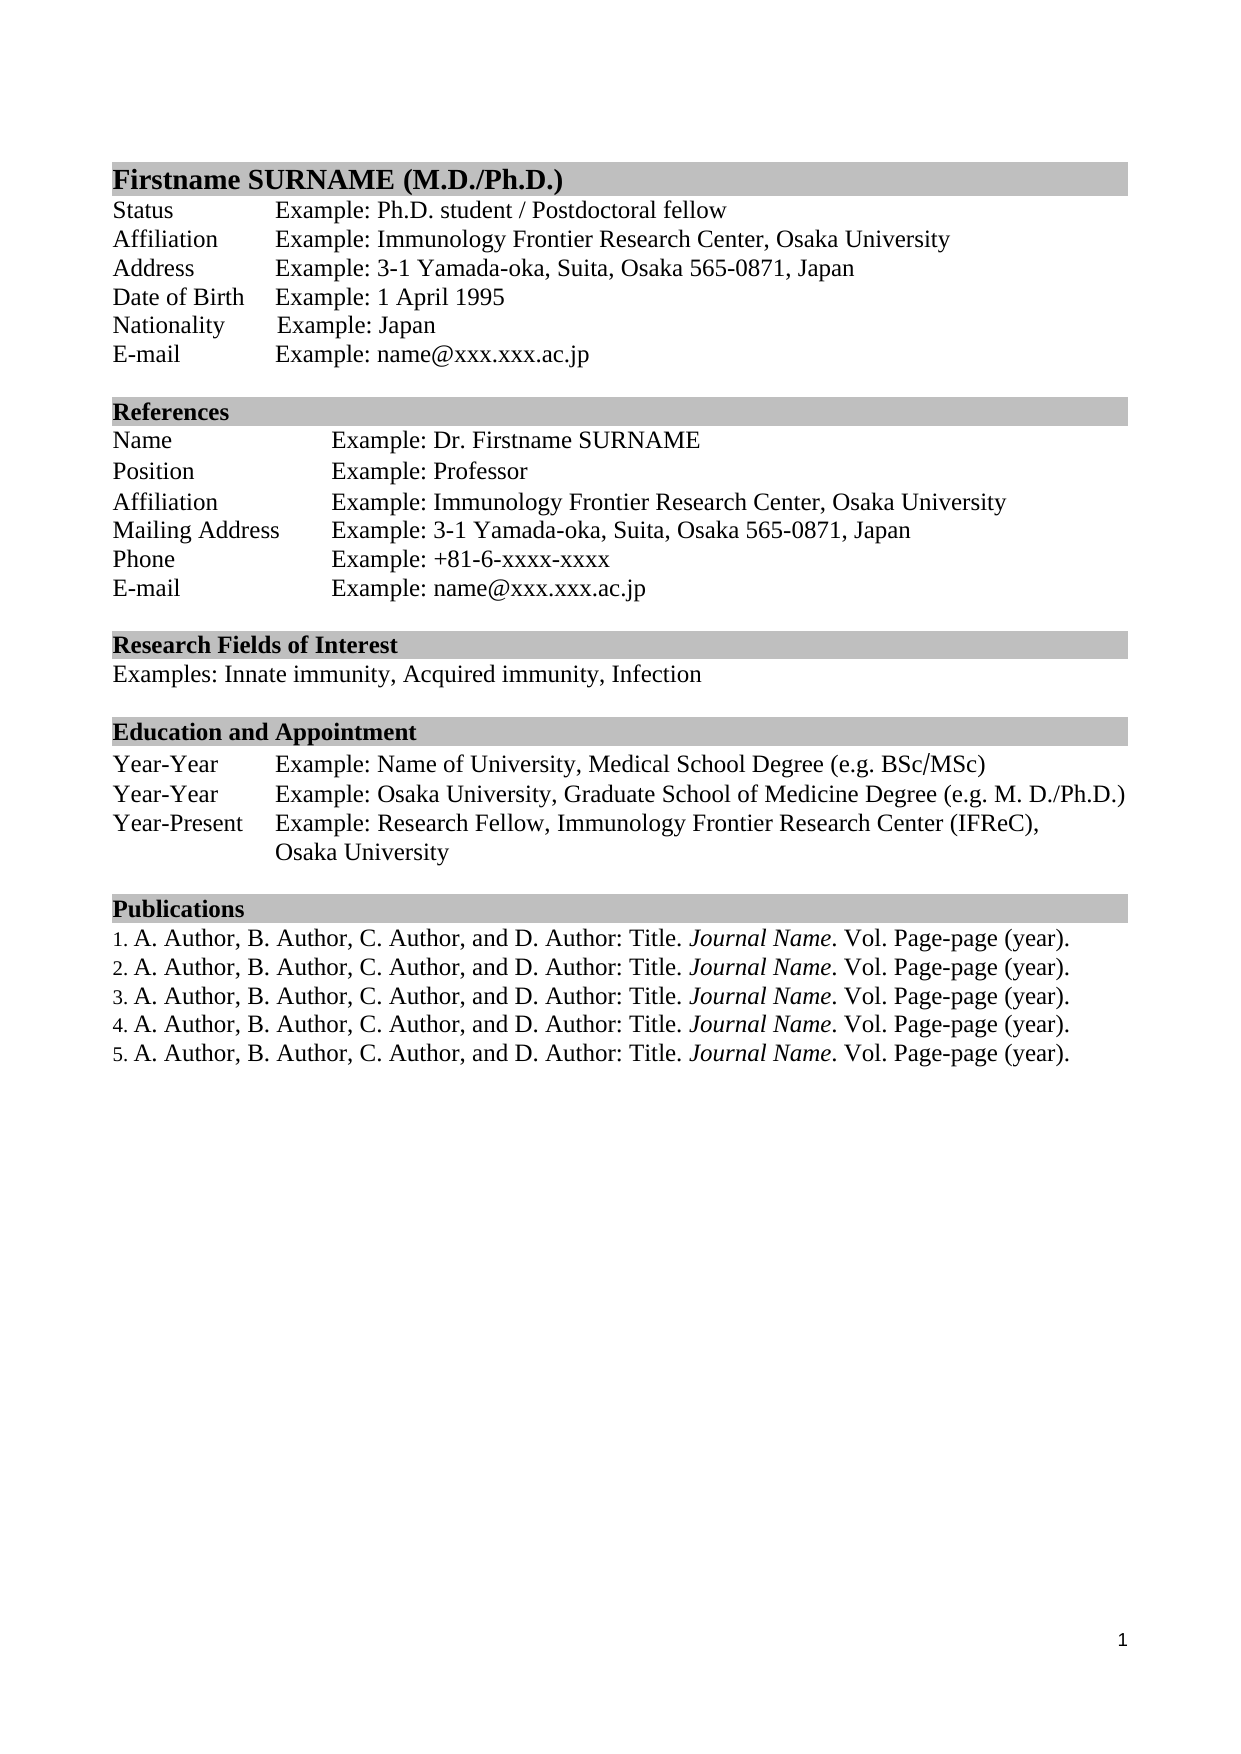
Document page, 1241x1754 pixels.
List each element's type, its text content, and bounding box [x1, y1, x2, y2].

text E-mail Example: name@xxx.xxx.ac.jp [112, 339, 1128, 368]
text Research Fields of Interest [112, 631, 1128, 659]
list A. Author, B. Author, C. Author, and D. Author: Title. Journal Name. Vol. Page-page (year). [112, 981, 1198, 1009]
text Year-Year Example: Osaka University, Graduate School of Medicine Degree (e.g. M. D./Ph.D.) [112, 779, 1128, 808]
text Osaka University [112, 837, 1128, 866]
text Year-Year Example: Name of University, Medical School Degree (e.g. BSc/MSc) [112, 746, 1128, 779]
text Phone Example: +81-6-xxxx-xxxx [112, 544, 1128, 573]
text Education and Appointment [112, 717, 1128, 746]
text Status Example: Ph.D. student / Postdoctoral fellow [112, 196, 1198, 224]
text Nationality Example: Japan [112, 311, 1198, 339]
text References [112, 397, 1128, 426]
list A. Author, B. Author, C. Author, and D. Author: Title. Journal Name. Vol. Page-page (year). [112, 923, 1198, 952]
text Date of Birth Example: 1 April 1995 [112, 282, 1198, 311]
list A. Author, B. Author, C. Author, and D. Author: Title. Journal Name. Vol. Page-page (year). [112, 1009, 1198, 1038]
text E-mail Example: name@xxx.xxx.ac.jp [112, 573, 1128, 602]
text Publications [112, 894, 1128, 923]
text Affiliation Example: Immunology Frontier Research Center, Osaka University [112, 224, 1198, 253]
text Firstname SURNAME (M.D./Ph.D.) [112, 162, 1128, 196]
text Year-Present Example: Research Fellow, Immunology Frontier Research Center (IFReC), [112, 808, 1128, 837]
text Examples: Innate immunity, Acquired immunity, Infection [112, 659, 1128, 688]
list A. Author, B. Author, C. Author, and D. Author: Title. Journal Name. Vol. Page-page (year). [112, 952, 1198, 981]
text Position Example: Professor [112, 454, 1128, 487]
subtitle Name Example: Dr. Firstname SURNAME [112, 426, 1128, 454]
text Mailing Address Example: 3-1 Yamada-oka, Suita, Osaka 565-0871, Japan [112, 516, 1198, 544]
text Affiliation Example: Immunology Frontier Research Center, Osaka University [112, 487, 1198, 516]
list A. Author, B. Author, C. Author, and D. Author: Title. Journal Name. Vol. Page-page (year). [112, 1038, 1198, 1067]
text Address Example: 3-1 Yamada-oka, Suita, Osaka 565-0871, Japan [112, 253, 1198, 282]
